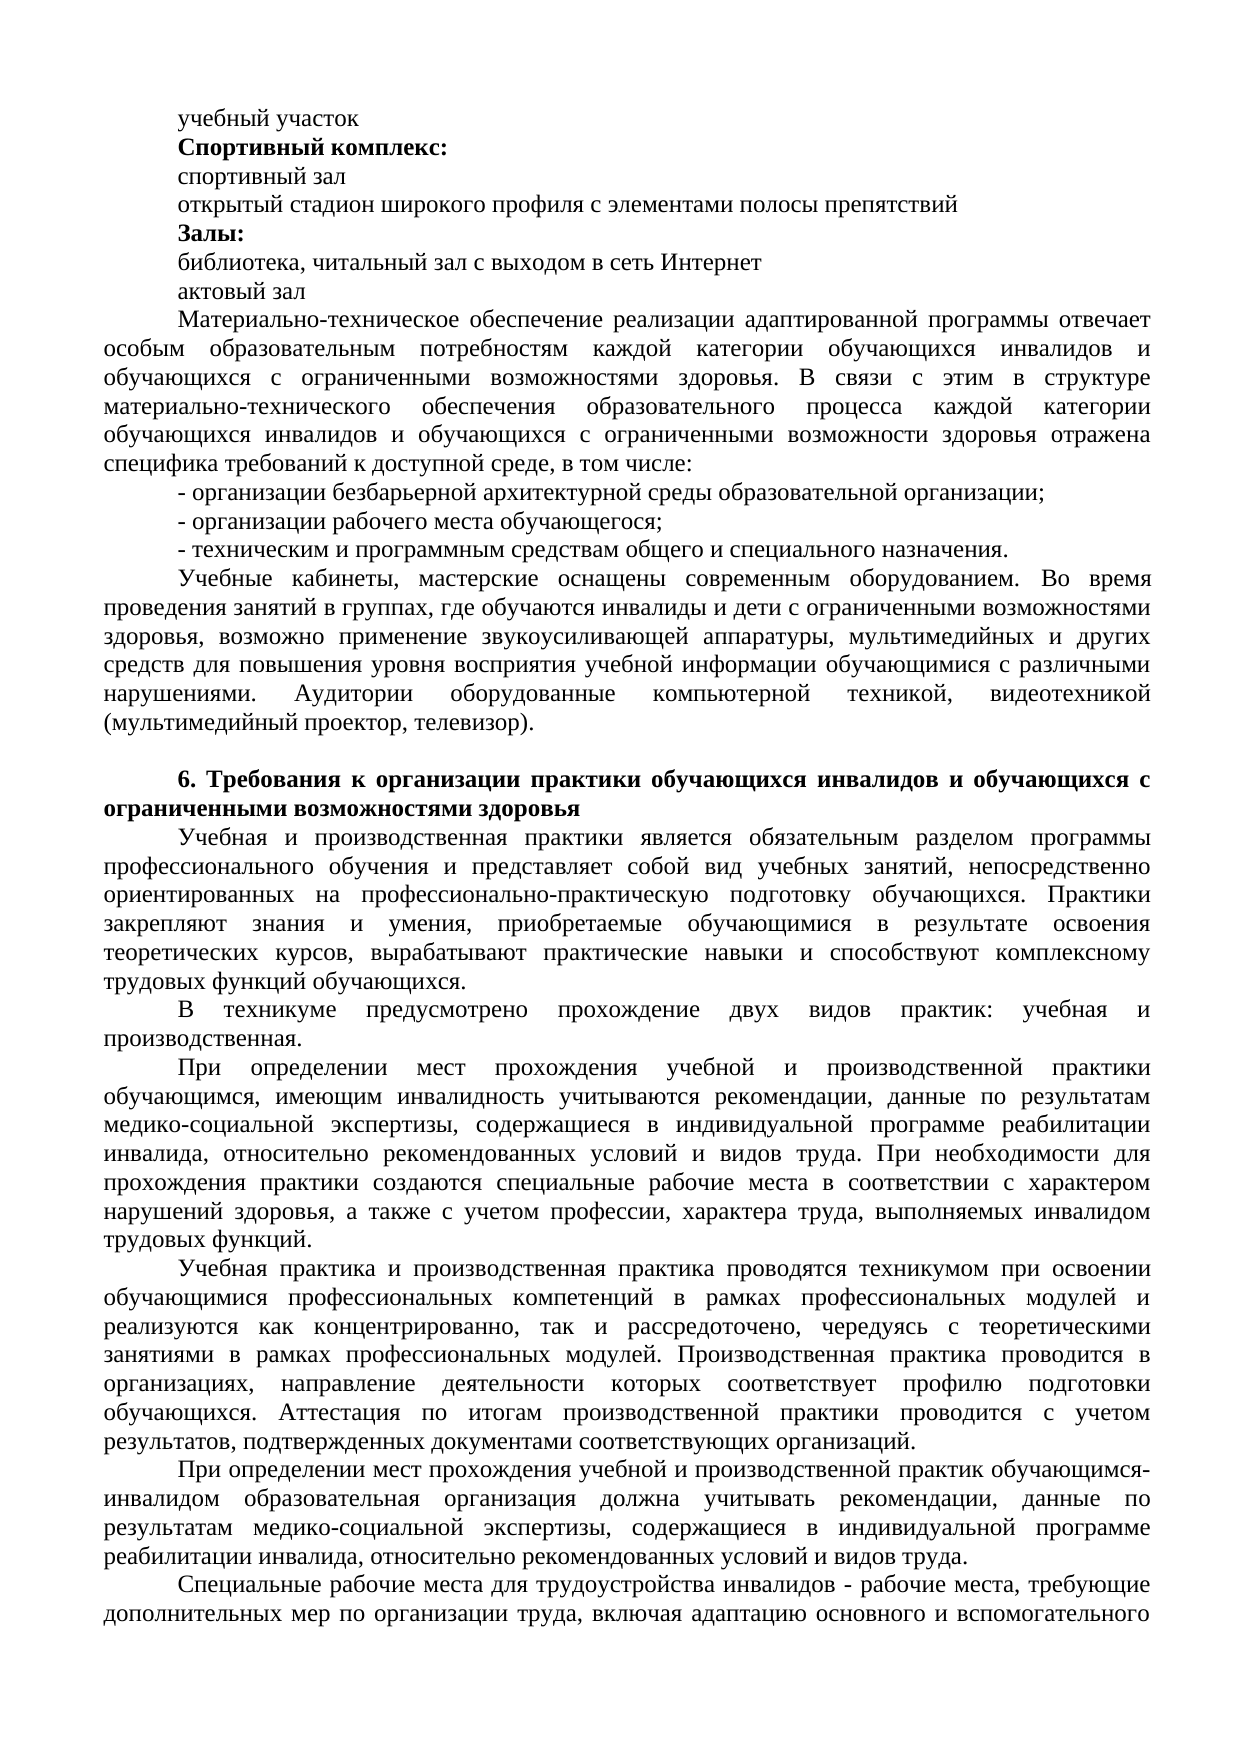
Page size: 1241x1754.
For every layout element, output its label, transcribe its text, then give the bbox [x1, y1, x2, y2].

text При определении мест прохождения учебной и производственной практик обучающимся-инвалидом образовательная организация должна учитывать рекомендации, данные по результатам медико-социальной экспертизы, содержащиеся в индивидуальной программе реабилитации инвалида, относительно рекомендованных условий и видов труда. [103, 1454, 1152, 1569]
text Учебные кабинеты, мастерские оснащены современным оборудованием. Во время проведения занятий в группах, где обучаются инвалиды и дети с ограниченными возможностями здоровья, возможно применение звукоусиливающей аппаратуры, мультимедийных и других средств для повышения уровня восприятия учебной информации обучающимися с различными нарушениями. Аудитории оборудованные компьютерной техникой, видеотехникой (мультимедийный проектор, телевизор). [103, 563, 1152, 736]
text открытый стадион широкого профиля с элементами полосы препятствий [103, 189, 1152, 218]
text Спортивный комплекс: [103, 132, 1152, 161]
text Материально-техническое обеспечение реализации адаптированной программы отвечает особым образовательным потребностям каждой категории обучающихся инвалидов и обучающихся с ограниченными возможностями здоровья. В связи с этим в структуре материально-технического обеспечения образовательного процесса каждой категории обучающихся инвалидов и обучающихся с ограниченными возможности здоровья отражена специфика требований к доступной среде, в том числе: [103, 304, 1152, 477]
text - организации безбарьерной архитектурной среды образовательной организации; [103, 477, 1152, 506]
text спортивный зал [103, 161, 1152, 189]
text В техникуме предусмотрено прохождение двух видов практик: учебная и производственная. [103, 994, 1152, 1052]
text Учебная практика и производственная практика проводятся техникумом при освоении обучающимися профессиональных компетенций в рамках профессиональных модулей и реализуются как концентрированно, так и рассредоточено, чередуясь с теоретическими занятиями в рамках профессиональных модулей. Производственная практика проводится в организациях, направление деятельности которых соответствует профилю подготовки обучающихся. Аттестация по итогам производственной практики проводится с учетом результатов, подтвержденных документами соответствующих организаций. [103, 1253, 1152, 1454]
text актовый зал [103, 276, 1152, 304]
text - техническим и программным средствам общего и специального назначения. [103, 534, 1152, 563]
text - организации рабочего места обучающегося; [103, 506, 1152, 534]
list 6. Требования к организации практики обучающихся инвалидов и обучающихся с ограниченными возможностями здоровья [103, 764, 1152, 822]
text Учебная и производственная практики является обязательным разделом программы профессионального обучения и представляет собой вид учебных занятий, непосредственно ориентированных на профессионально-практическую подготовку обучающихся. Практики закрепляют знания и умения, приобретаемые обучающимися в результате освоения теоретических курсов, вырабатывают практические навыки и способствуют комплексному трудовых функций обучающихся. [103, 822, 1152, 994]
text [103, 1569, 1152, 1627]
text библиотека, читальный зал с выходом в сеть Интернет [103, 247, 1152, 276]
text Залы: [103, 218, 1152, 247]
text При определении мест прохождения учебной и производственной практики обучающимся, имеющим инвалидность учитываются рекомендации, данные по результатам медико-социальной экспертизы, содержащиеся в индивидуальной программе реабилитации инвалида, относительно рекомендованных условий и видов труда. При необходимости для прохождения практики создаются специальные рабочие места в соответствии с характером нарушений здоровья, а также с учетом профессии, характера труда, выполняемых инвалидом трудовых функций. [103, 1052, 1152, 1253]
text учебный участок [103, 103, 1152, 132]
